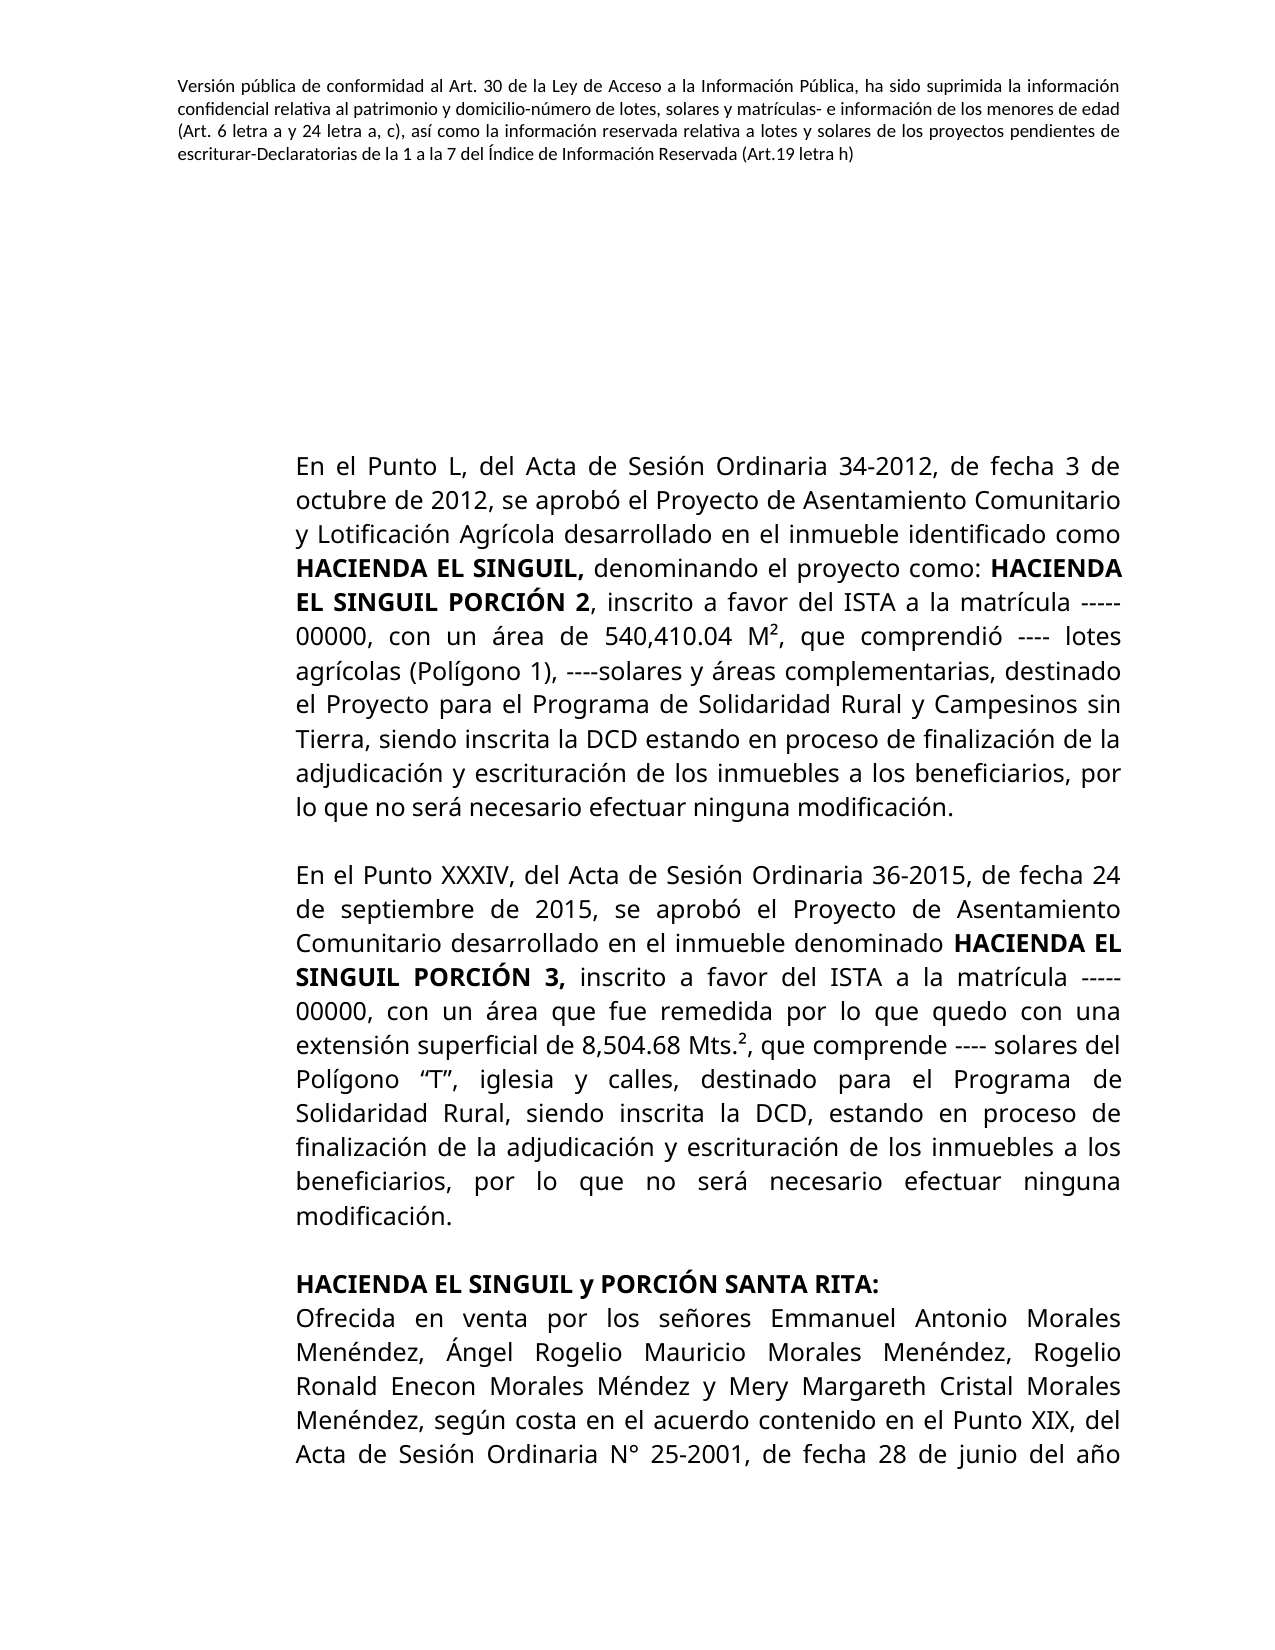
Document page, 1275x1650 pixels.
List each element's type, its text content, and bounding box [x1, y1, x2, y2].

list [295, 1300, 1122, 1471]
text En el Punto XXXIV, del Acta de Sesión Ordinaria 36-2015, de fecha 24 de septiembre de 2015, se aprobó el Proyecto de Asentamiento Comunitario desarrollado en el inmueble denominado HACIENDA EL SINGUIL PORCIÓN 3, inscrito a favor del ISTA a la matrícula -----00000, con un área que fue remedida por lo que quedo con una extensión superficial de 8,504.68 Mts.², que comprende ---- solares del Polígono “T”, iglesia y calles, destinado para el Programa de Solidaridad Rural, siendo inscrita la DCD, estando en proceso de finalización de la adjudicación y escrituración de los inmuebles a los beneficiarios, por lo que no será necesario efectuar ninguna modificación. [295, 857, 1122, 1232]
text En el Punto L, del Acta de Sesión Ordinaria 34-2012, de fecha 3 de octubre de 2012, se aprobó el Proyecto de Asentamiento Comunitario y Lotificación Agrícola desarrollado en el inmueble identificado como HACIENDA EL SINGUIL, denominando el proyecto como: HACIENDA EL SINGUIL PORCIÓN 2, inscrito a favor del ISTA a la matrícula -----00000, con un área de 540,410.04 M², que comprendió ---- lotes agrícolas (Polígono 1), ----solares y áreas complementarias, destinado el Proyecto para el Programa de Solidaridad Rural y Campesinos sin Tierra, siendo inscrita la DCD estando en proceso de finalización de la adjudicación y escrituración de los inmuebles a los beneficiarios, por lo que no será necesario efectuar ninguna modificación. [295, 449, 1122, 823]
list HACIENDA EL SINGUIL y PORCIÓN SANTA RITA: [295, 1266, 1122, 1300]
